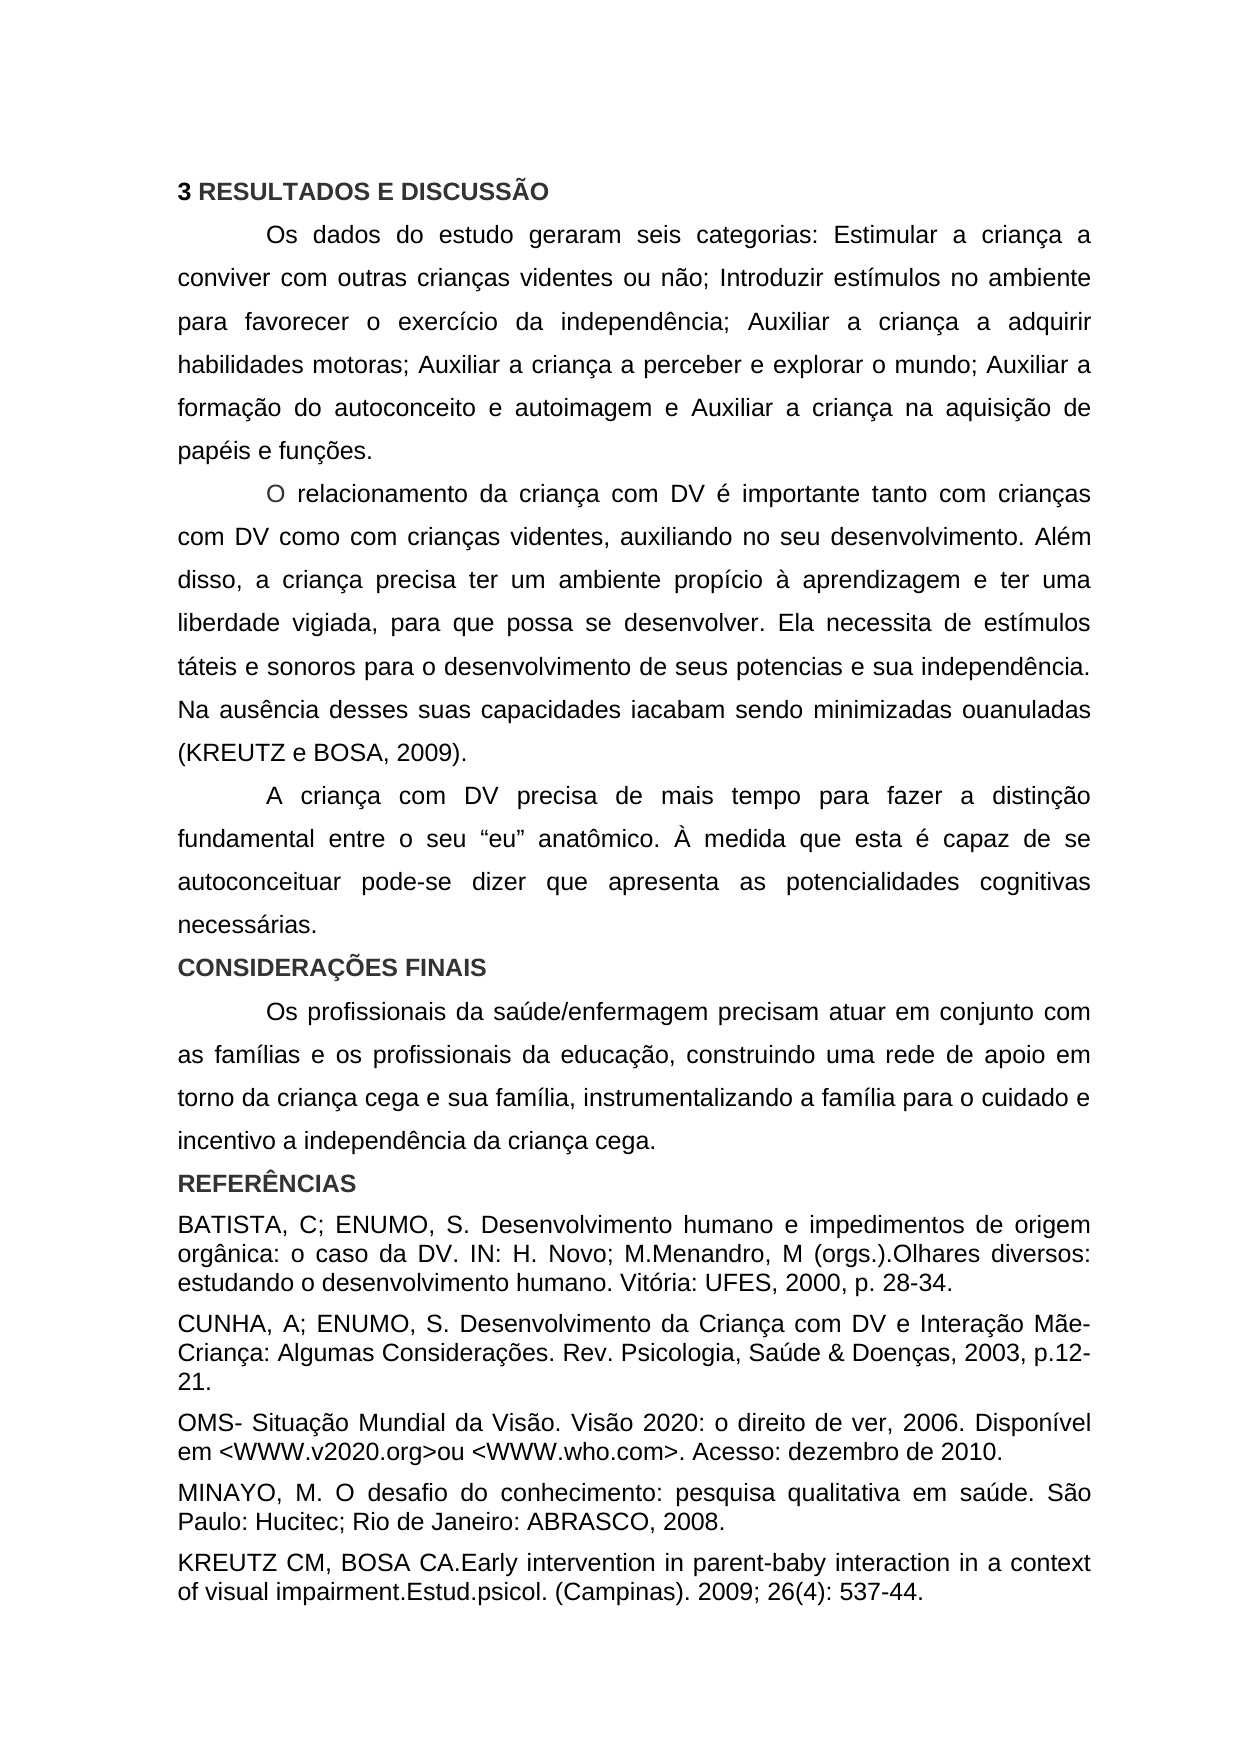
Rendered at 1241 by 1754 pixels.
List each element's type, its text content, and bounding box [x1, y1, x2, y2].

text Os profissionais da saúde/enfermagem precisam atuar em conjunto com as famílias e os profissionais da educação, construindo uma rede de apoio em torno da criança cega e sua família, instrumentalizando a família para o cuidado e incentivo a independência da criança cega. [177, 997, 1092, 1155]
text KREUTZ CM, BOSA CA.Early intervention in parent-baby interaction in a context of visual impairment.Estud.psicol. (Campinas). 2009; 26(4): 537-44. [177, 1548, 1092, 1605]
text O relacionamento da criança com DV é importante tanto com crianças com DV como com crianças videntes, auxiliando no seu desenvolvimento. Além disso, a criança precisa ter um ambiente propício à aprendizagem e ter uma liberdade vigiada, para que possa se desenvolver. Ela necessita de estímulos táteis e sonoros para o desenvolvimento de seus potencias e sua independência. Na ausência desses suas capacidades iacabam sendo minimizadas ouanuladas (KREUTZ e BOSA, 2009). [177, 479, 1092, 767]
text A criança com DV precisa de mais tempo para fazer a distinção fundamental entre o seu “eu” anatômico. À medida que esta é capaz de se autoconceituar pode-se dizer que apresenta as potencialidades cognitivas necessárias. [177, 781, 1092, 939]
text REFERÊNCIAS [177, 1169, 1092, 1198]
text OMS- Situação Mundial da Visão. Visão 2020: o direito de ver, 2006. Disponível em <WWW.v2020.org>ou <WWW.who.com>. Acesso: dezembro de 2010. [177, 1408, 1092, 1465]
text 3 RESULTADOS E DISCUSSÃO [177, 177, 1092, 206]
text BATISTA, C; ENUMO, S. Desenvolvimento humano e impedimentos de origem orgânica: o caso da DV. IN: H. Novo; M.Menandro, M (orgs.).Olhares diversos: estudando o desenvolvimento humano. Vitória: UFES, 2000, p. 28-34. [177, 1210, 1092, 1297]
text Os dados do estudo geraram seis categorias: Estimular a criança a conviver com outras crianças videntes ou não; Introduzir estímulos no ambiente para favorecer o exercício da independência; Auxiliar a criança a adquirir habilidades motoras; Auxiliar a criança a perceber e explorar o mundo; Auxiliar a formação do autoconceito e autoimagem e Auxiliar a criança na aquisição de papéis e funções. [177, 220, 1092, 465]
text CONSIDERAÇÕES FINAIS [177, 953, 1092, 982]
text CUNHA, A; ENUMO, S. Desenvolvimento da Criança com DV e Interação Mãe-Criança: Algumas Considerações. Rev. Psicologia, Saúde & Doenças, 2003, p.12-21. [177, 1309, 1092, 1395]
text MINAYO, M. O desafio do conhecimento: pesquisa qualitativa em saúde. São Paulo: Hucitec; Rio de Janeiro: ABRASCO, 2008. [177, 1478, 1092, 1535]
